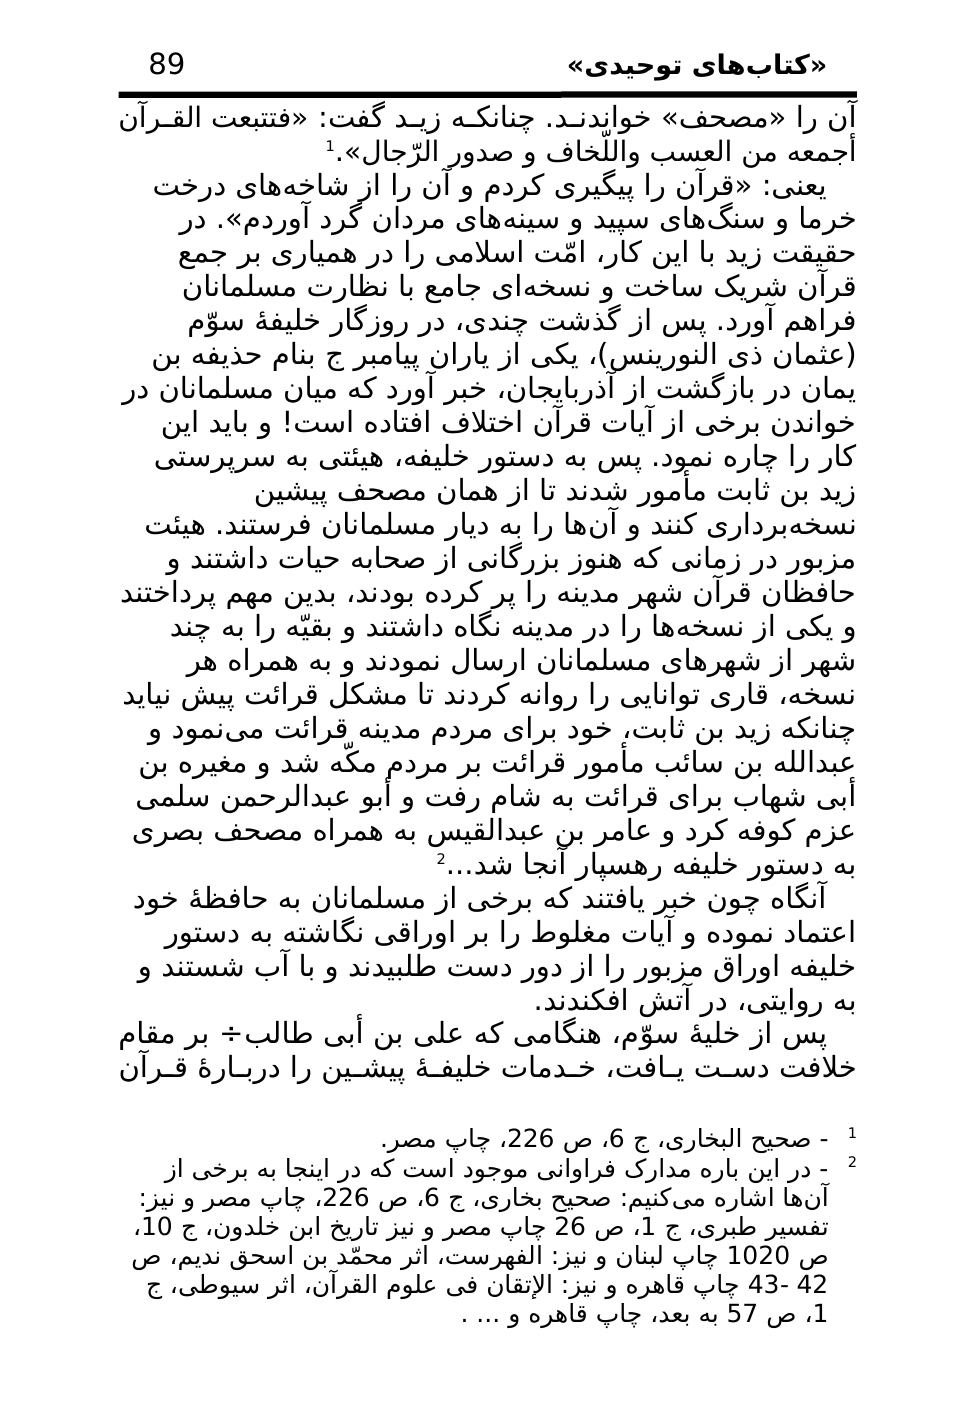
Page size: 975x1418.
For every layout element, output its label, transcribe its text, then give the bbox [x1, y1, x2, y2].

text یعنی: «قرآن را پیگیری کردم و آن را از شاخه‌های درخت خرما و سنگ‌های سپید و سینه‌های مردان گرد آوردم». در حقیقت زید با این کار، امّت اسلامی را در همیاری بر جمع قرآن شریک ساخت و نسخه‌ای جامع با نظارت مسلمانان فراهم آورد. پس از گذشت چندی، در روزگار خلیفۀ سوّم (عثمان ذی النورینس)، یکی از یاران پیامبر ج بنام حذیفه بن یمان در بازگشت از آذربایجان، خبر آورد که میان مسلمانان در خواندن برخی از آیات قرآن اختلاف افتاده است! و باید این کار را چاره نمود. پس به دستور خلیفه، هیئتی به سرپرستی زید بن ثابت مأمور شدند تا از همان مصحف پیشین نسخه‌برداری کنند و آن‌ها را به دیار مسلمانان فرستند. هیئت مزبور در زمانی که هنوز بزرگانی از صحابه حیات داشتند و حافظان قرآن شهر مدینه را پر کرده بودند، بدین مهم پرداختند و یکی از نسخه‌ها را در مدینه نگاه داشتند و بقیّه را به چند شهر از شهرهای مسلمانان ارسال نمودند و به همراه هر نسخه، قاری توانایی را روانه کردند تا مشکل قرائت پیش نیاید چنانکه زید بن ثابت، خود برای مردم مدینه قرائت می‌نمود و عبدالله بن سائب مأمور قرائت بر مردم مکّه شد و مغیره بن أبی شهاب برای قرائت به شام رفت و أبو عبدالرحمن سلمی عزم کوفه کرد و عامر بن عبدالقیس به همراه مصحف بصری به دستور خلیفه رهسپار آنجا شد... [118, 168, 857, 881]
text آنگاه چون خبر یافتند که برخی از مسلمانان به حافظۀ خود اعتماد نموده و آیات مغلوط را بر اوراقی نگاشته به دستور خلیفه اوراق مزبور را از دور دست طلبیدند و با آب شستند و به روایتی، در آتش افکندند. [118, 881, 857, 1017]
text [118, 1017, 857, 1085]
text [118, 100, 857, 168]
